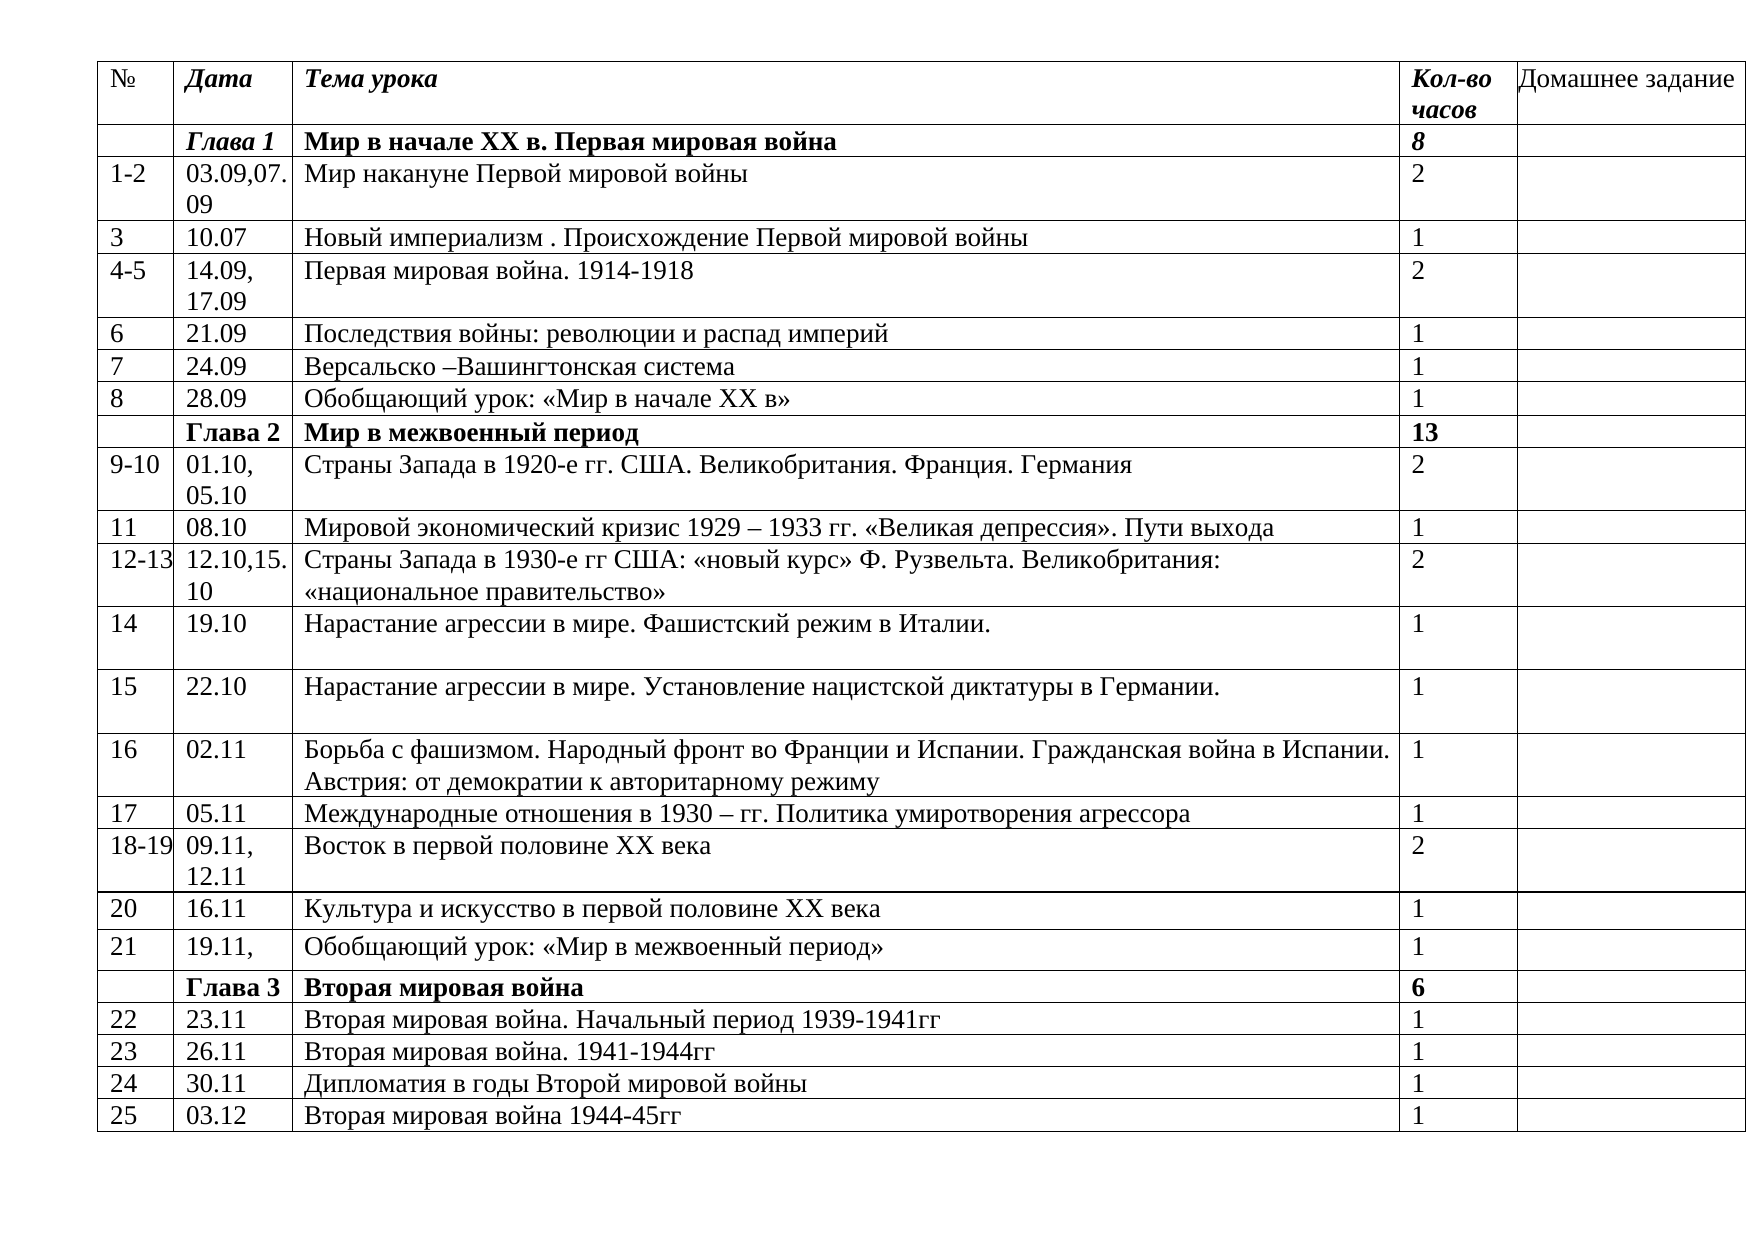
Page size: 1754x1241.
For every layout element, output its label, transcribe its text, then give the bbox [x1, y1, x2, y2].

table_cell 2 [1400, 448, 1517, 510]
table_cell [1518, 125, 1745, 156]
table_cell Дипломатия в годы Второй мировой войны [293, 1067, 1399, 1098]
table_cell 1 [1400, 734, 1517, 796]
table_cell 26.11 [174, 1035, 292, 1066]
table_cell Новый империализм . Происхождение Первой мировой войны [293, 221, 1399, 253]
table_cell 1 [1400, 930, 1517, 969]
table_cell [1518, 1067, 1745, 1098]
table_cell [98, 971, 173, 1002]
table_cell [1518, 971, 1745, 1002]
table_header Домашнее задание [1518, 62, 1745, 124]
table_cell 6 [1400, 971, 1517, 1002]
table_cell 7 [98, 350, 173, 381]
table_cell 25 [98, 1099, 173, 1131]
table_cell Вторая мировая война. Начальный период 1939-1941гг [293, 1003, 1399, 1034]
table_cell Первая мировая война. 1914-1918 [293, 254, 1399, 317]
table_cell 2 [1400, 254, 1517, 317]
table_cell 19.11, [174, 930, 292, 969]
table_cell 09.11, 12.11 [174, 829, 292, 891]
table_cell 21 [98, 930, 173, 969]
table_cell 10.07 [174, 221, 292, 253]
table_cell Нарастание агрессии в мире. Фашистский режим в Италии. [293, 607, 1399, 669]
table_cell 12.10,15.10 [174, 544, 292, 606]
table_cell 2 [1400, 829, 1517, 891]
table_cell 1 [1400, 1099, 1517, 1131]
table_cell [98, 125, 173, 156]
table_cell 1 [1400, 511, 1517, 542]
table_cell 03.12 [174, 1099, 292, 1131]
table_cell Обобщающий урок: «Мир в межвоенный период» [293, 930, 1399, 969]
table_cell [1518, 607, 1745, 669]
table_cell 1 [1400, 1003, 1517, 1034]
table_cell [1518, 157, 1745, 219]
table_cell 2 [1400, 157, 1517, 219]
table_cell 03.09,07.09 [174, 157, 292, 219]
table_header Тема урока [293, 62, 1399, 124]
table_cell [1518, 734, 1745, 796]
table_cell 17 [98, 797, 173, 828]
table_cell Борьба с фашизмом. Народный фронт во Франции и Испании. Гражданская война в Испании. Австрия: от демократии к авторитарному режиму [293, 734, 1399, 796]
table_cell 1 [1400, 607, 1517, 669]
table_cell 1-2 [98, 157, 173, 219]
table_cell 20 [98, 893, 173, 929]
table_cell 19.10 [174, 607, 292, 669]
table_cell 05.11 [174, 797, 292, 828]
table_cell 23.11 [174, 1003, 292, 1034]
table_cell 28.09 [174, 382, 292, 415]
table_cell Восток в первой половине XX века [293, 829, 1399, 891]
table_cell 02.11 [174, 734, 292, 796]
table_cell 1 [1400, 318, 1517, 349]
table_cell 21.09 [174, 318, 292, 349]
table_cell [1518, 893, 1745, 929]
table_cell 1 [1400, 1067, 1517, 1098]
table_cell 18-19 [98, 829, 173, 891]
table_cell [1518, 382, 1745, 415]
table_header № [98, 62, 173, 124]
table_cell [1518, 448, 1745, 510]
table_cell 8 [1400, 125, 1517, 156]
table_cell Глава 3 [174, 971, 292, 1002]
table_cell Международные отношения в 1930 – гг. Политика умиротворения агрессора [293, 797, 1399, 828]
table_cell 8 [98, 382, 173, 415]
table_cell Нарастание агрессии в мире. Установление нацистской диктатуры в Германии. [293, 670, 1399, 732]
table_cell 1 [1400, 350, 1517, 381]
table_cell Глава 1 [174, 125, 292, 156]
table_cell 22.10 [174, 670, 292, 732]
table_cell [1518, 1099, 1745, 1131]
table_cell Мир накануне Первой мировой войны [293, 157, 1399, 219]
table_cell Вторая мировая война. 1941-1944гг [293, 1035, 1399, 1066]
table_cell [1518, 350, 1745, 381]
table_cell 22 [98, 1003, 173, 1034]
table_cell 6 [98, 318, 173, 349]
table_cell 01.10, 05.10 [174, 448, 292, 510]
table_cell 11 [98, 511, 173, 542]
table_cell [1518, 930, 1745, 969]
table_cell [1518, 829, 1745, 891]
table_cell 1 [1400, 221, 1517, 253]
table_cell 14 [98, 607, 173, 669]
table_cell [1518, 544, 1745, 606]
table_header Дата [174, 62, 292, 124]
table_cell [1518, 1035, 1745, 1066]
table_cell 14.09, 17.09 [174, 254, 292, 317]
table_cell 1 [1400, 893, 1517, 929]
table_cell 23 [98, 1035, 173, 1066]
table_cell [1518, 1003, 1745, 1034]
table_cell 4-5 [98, 254, 173, 317]
table_cell 16 [98, 734, 173, 796]
table_cell 1 [1400, 797, 1517, 828]
table_cell [1518, 797, 1745, 828]
table_cell Страны Запада в 1930-е гг США: «новый курс» Ф. Рузвельта. Великобритания: «национальное правительство» [293, 544, 1399, 606]
table_cell Версальско –Вашингтонская система [293, 350, 1399, 381]
table_cell Мировой экономический кризис 1929 – 1933 гг. «Великая депрессия». Пути выхода [293, 511, 1399, 542]
table_cell 08.10 [174, 511, 292, 542]
table_cell Вторая мировая война 1944-45гг [293, 1099, 1399, 1131]
table_cell 9-10 [98, 448, 173, 510]
table_cell [98, 416, 173, 447]
table_cell [1518, 511, 1745, 542]
table_cell Глава 2 [174, 416, 292, 447]
table_cell 15 [98, 670, 173, 732]
table_header Кол-во часов [1400, 62, 1517, 124]
table_cell 1 [1400, 1035, 1517, 1066]
table_cell [1518, 221, 1745, 253]
table_cell Последствия войны: революции и распад империй [293, 318, 1399, 349]
table_cell Обобщающий урок: «Мир в начале ХХ в» [293, 382, 1399, 415]
table_cell Страны Запада в 1920-е гг. США. Великобритания. Франция. Германия [293, 448, 1399, 510]
table_cell 3 [98, 221, 173, 253]
table_cell 12-13 [98, 544, 173, 606]
table_cell 13 [1400, 416, 1517, 447]
table_cell 16.11 [174, 893, 292, 929]
table_cell Мир в межвоенный период [293, 416, 1399, 447]
table_cell 1 [1400, 382, 1517, 415]
table_cell [1518, 318, 1745, 349]
table_cell [1518, 416, 1745, 447]
table_cell Культура и искусство в первой половине XX века [293, 893, 1399, 929]
table_cell 30.11 [174, 1067, 292, 1098]
table_cell Вторая мировая война [293, 971, 1399, 1002]
table_cell [1518, 670, 1745, 732]
table_cell 1 [1400, 670, 1517, 732]
table_cell Мир в начале ХХ в. Первая мировая война [293, 125, 1399, 156]
table_cell 24 [98, 1067, 173, 1098]
table_cell 2 [1400, 544, 1517, 606]
table_cell [1518, 254, 1745, 317]
table_cell 24.09 [174, 350, 292, 381]
